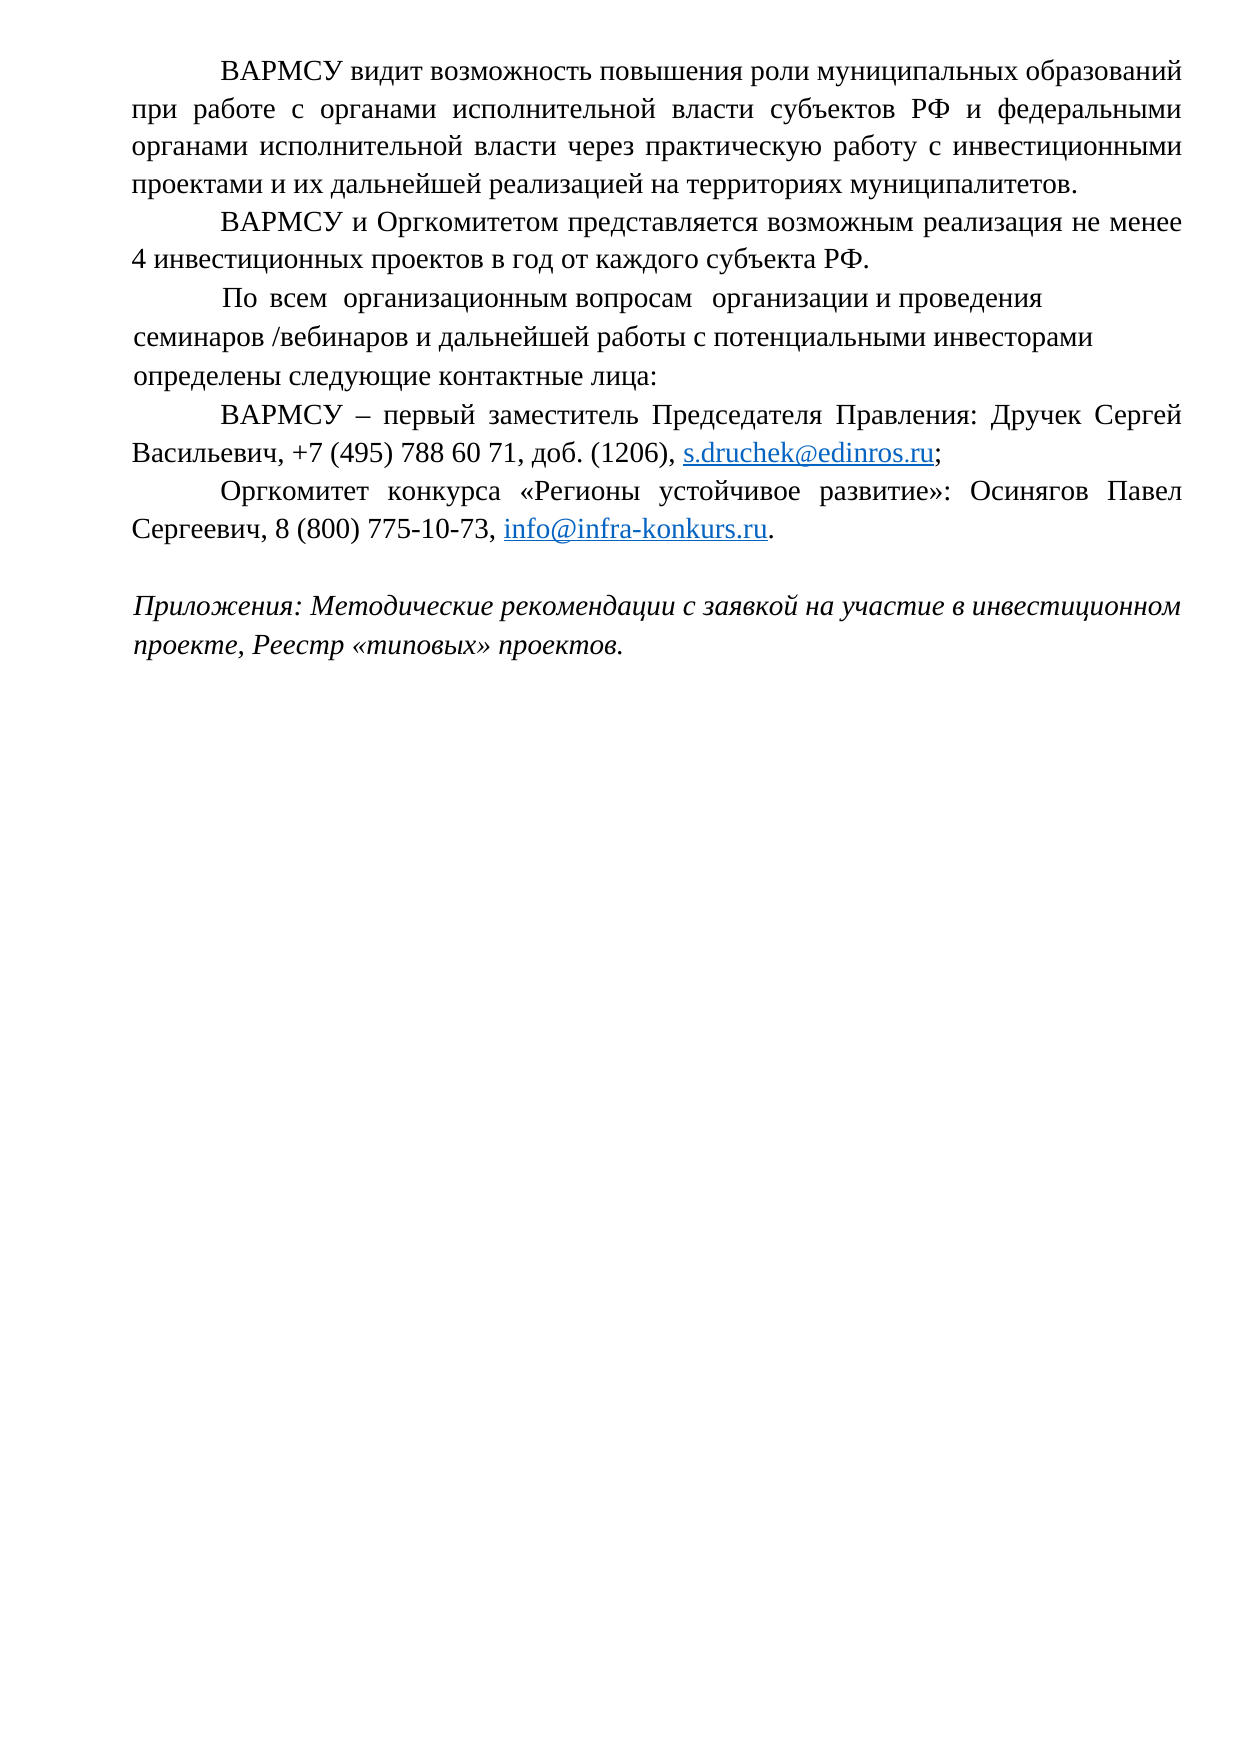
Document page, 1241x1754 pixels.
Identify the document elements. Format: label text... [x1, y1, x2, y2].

text Оргкомитет конкурса «Регионы устойчивое развитие»: Осинягов Павел Сергеевич, 8 (800) 775-10-73, info@infra-konkurs.ru. [131, 473, 1183, 544]
text ВАРМСУ и Оргкомитетом представляется возможным реализация не менее 4 инвестиционных проектов в год от каждого субъекта РФ. [131, 204, 1183, 275]
text ВАРМСУ видит возможность повышения роли муниципальных образований при работе с органами исполнительной власти субъектов РФ и федеральными органами исполнительной власти через практическую работу с инвестиционными проектами и их дальнейшей реализацией на территориях муниципалитетов. [131, 53, 1183, 199]
text По всем организационным вопросам организации и проведения семинаров /вебинаров и дальнейшей работы с потенциальными инвесторами определены следующие контактные лица: [133, 280, 1189, 392]
text ВАРМСУ – первый заместитель Председателя Правления: Дручек Сергей Васильевич, +7 (495) 788 60 71, доб. (1206), s.druchek@edinros.ru; [131, 397, 1183, 468]
text Приложения: Методические рекомендации с заявкой на участие в инвестиционном проекте, Реестр «типовых» проектов. [133, 588, 1189, 660]
